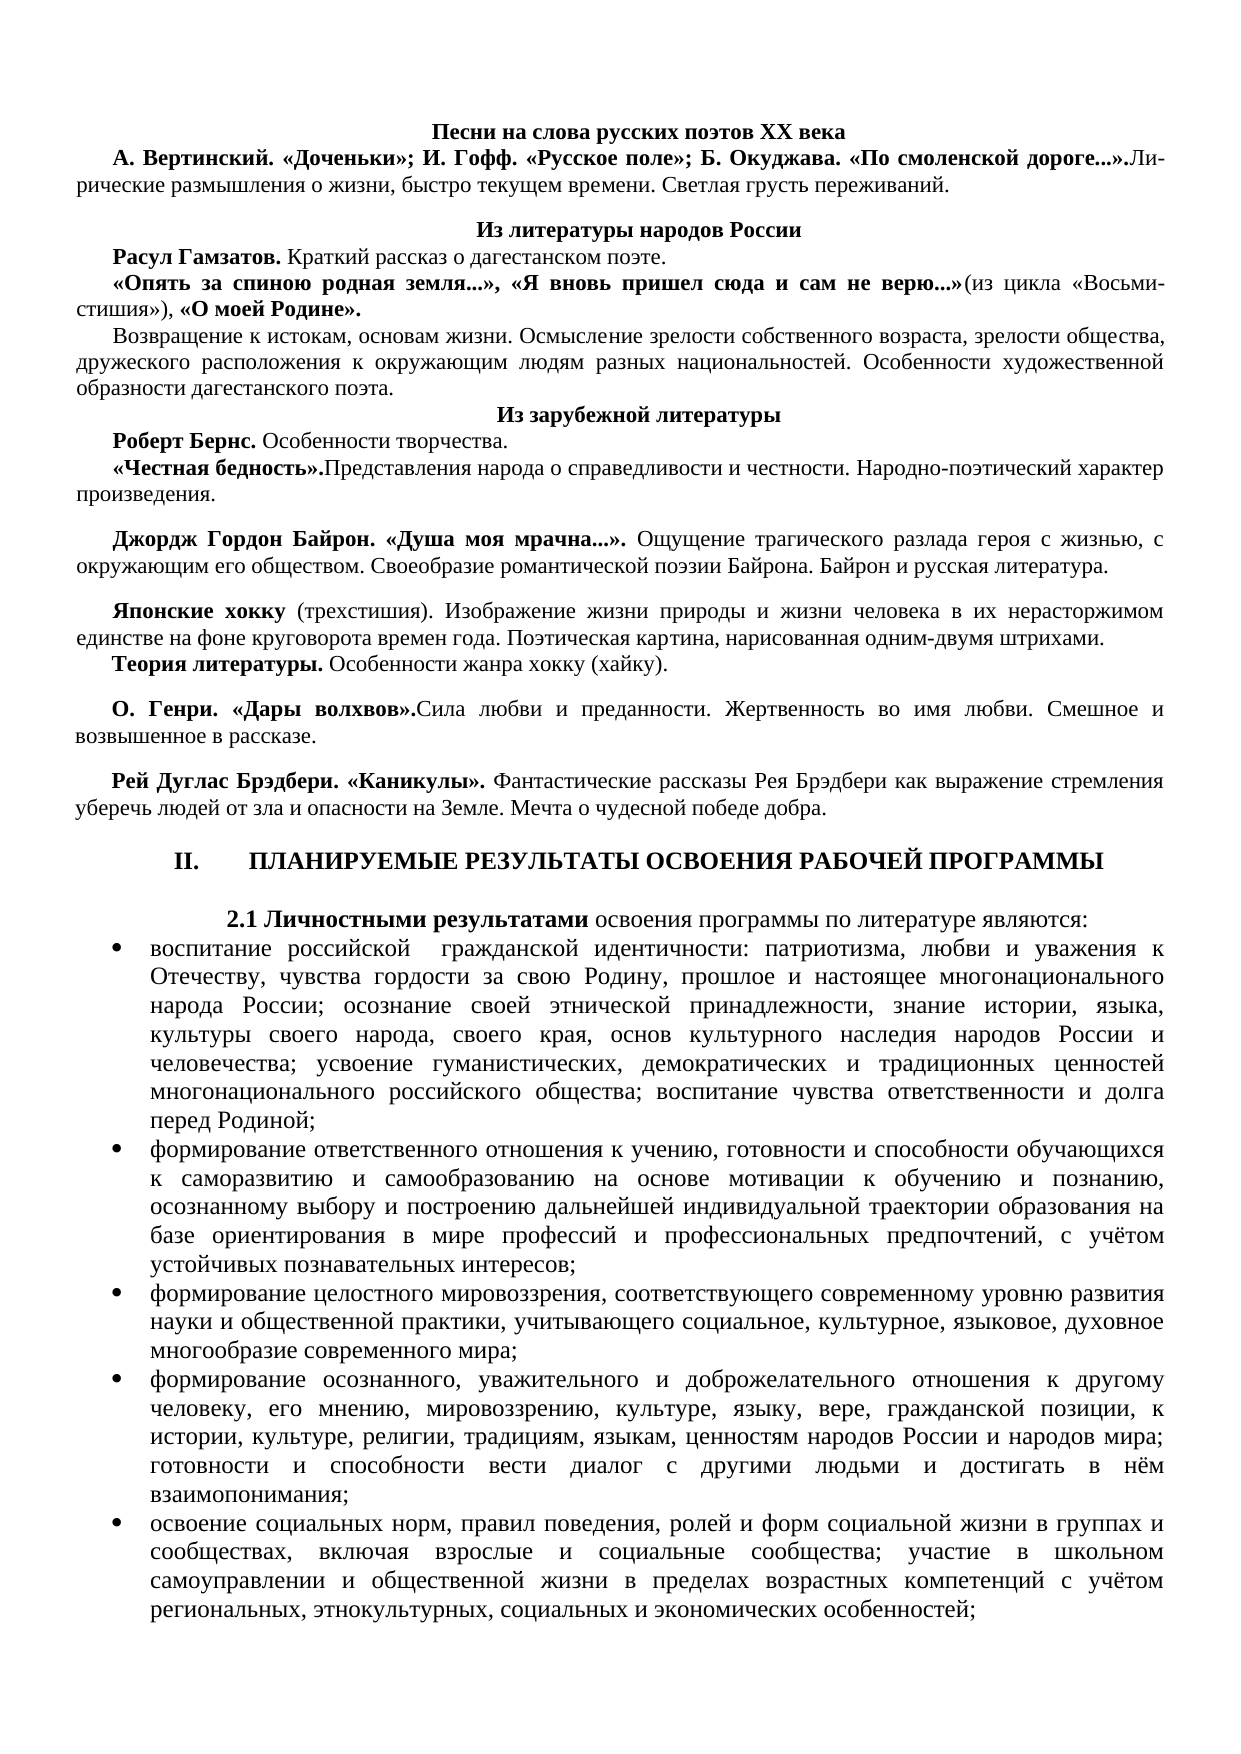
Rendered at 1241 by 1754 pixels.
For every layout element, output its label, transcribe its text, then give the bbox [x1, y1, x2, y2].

text Джордж Гордон Байрон. «Душа моя мрачна...». Ощущение трагического разлада героя с жизнью, с окружающим его обществом. Своеобразие романтической поэзии Байрона. Байрон и русская литература. [76, 525, 1165, 578]
text Из зарубежной литературы [76, 401, 1165, 427]
text Расул Гамзатов. Краткий рассказ о дагестанском поэте. [76, 243, 1165, 269]
text «Опять за спиною родная земля...», «Я вновь пришел сюда и сам не верю...»(из цикла «Восьмистишия»), «О моей Родине». [76, 269, 1165, 322]
text Песни на слова русских поэтов ХХ века [76, 118, 1165, 144]
text 2.1 Личностными результатами освоения программы по литературе являются: [150, 904, 1165, 933]
text Из литературы народов России [76, 216, 1165, 243]
text Рей Дуглас Брэдбери. «Каникулы». Фантастические рассказы Рея Брэдбери как выражение стремления уберечь людей от зла и опасности на Земле. Мечта о чудесной победе добра. [75, 767, 1165, 820]
list формирование целостного мировоззрения, соответствующего современному уровню развития науки и общественной практики, учитывающего социальное, культурное, языковое, духовное многообразие современного мира; [112, 1278, 1165, 1364]
text Теория литературы. Особенности жанра хокку (хайку). [75, 650, 1165, 676]
list формирование ответственного отношения к учению, готовности и способности обучающихся к саморазвитию и самообразованию на основе мотивации к обучению и познанию, осознанному выбору и построению дальнейшей индивидуальной траектории образования на базе ориентирования в мире профессий и профессиональных предпочтений, с учётом устойчивых познавательных интересов; [112, 1134, 1165, 1278]
list формирование осознанного, уважительного и доброжелательного отношения к другому человеку, его мнению, мировоззрению, культуре, языку, вере, гражданской позиции, к истории, культуре, религии, традициям, языкам, ценностям народов России и народов мира; готовности и способности вести диалог с другими людьми и достигать в нём взаимопонимания; [112, 1364, 1165, 1508]
text А. Вертинский. «Доченьки»; И. Гофф. «Русское поле»; Б. Окуджава. «По смоленской дороге...».Лирические размышления о жизни, быстро текущем времени. Светлая грусть переживаний. [76, 144, 1165, 197]
text Возвращение к истокам, основам жизни. Осмысление зрелости собственного возраста, зрелости общества, дружеского расположения к окружающим людям разных национальностей. Особенности художественной образности дагестанского поэта. [76, 322, 1165, 401]
text Роберт Бернс. Особенности творчества. [76, 427, 1165, 453]
list освоение социальных норм, правил поведения, ролей и форм социальной жизни в группах и сообществах, включая взрослые и социальные сообщества; участие в школьном самоуправлении и общественной жизни в пределах возрастных компетенций с учётом региональных, этнокультурных, социальных и экономических особенностей; [112, 1508, 1165, 1623]
text О. Генри. «Дары волхвов».Сила любви и преданности. Жертвенность во имя любви. Смешное и возвышенное в рассказе. [75, 696, 1165, 748]
text Японские хокку (трехстишия). Изображение жизни природы и жизни человека в их нерасторжимом единстве на фоне круговорота времен года. Поэтическая картина, нарисованная одним-двумя штрихами. [76, 597, 1165, 650]
text «Честная бедность».Представления народа о справедливости и честности. Народно-поэтический xapaктеp произведения. [76, 453, 1165, 506]
list ПЛАНИРУЕМЫЕ РЕЗУЛЬТАТЫ ОСВОЕНИЯ РАБОЧЕЙ ПРОГРАММЫ [112, 846, 1165, 875]
list воспитание российской гражданской идентичности: патриотизма, любви и уважения к Отечеству, чувства гордости за свою Родину, прошлое и настоящее многонационального народа России; осознание своей этнической принадлежности, знание истории, языка, культуры своего народа, своего края, основ культурного наследия народов России и человечества; усвоение гуманистических, демократических и традиционных ценностей многонационального российского общества; воспитание чувства ответственности и долга перед Родиной; [112, 933, 1165, 1134]
